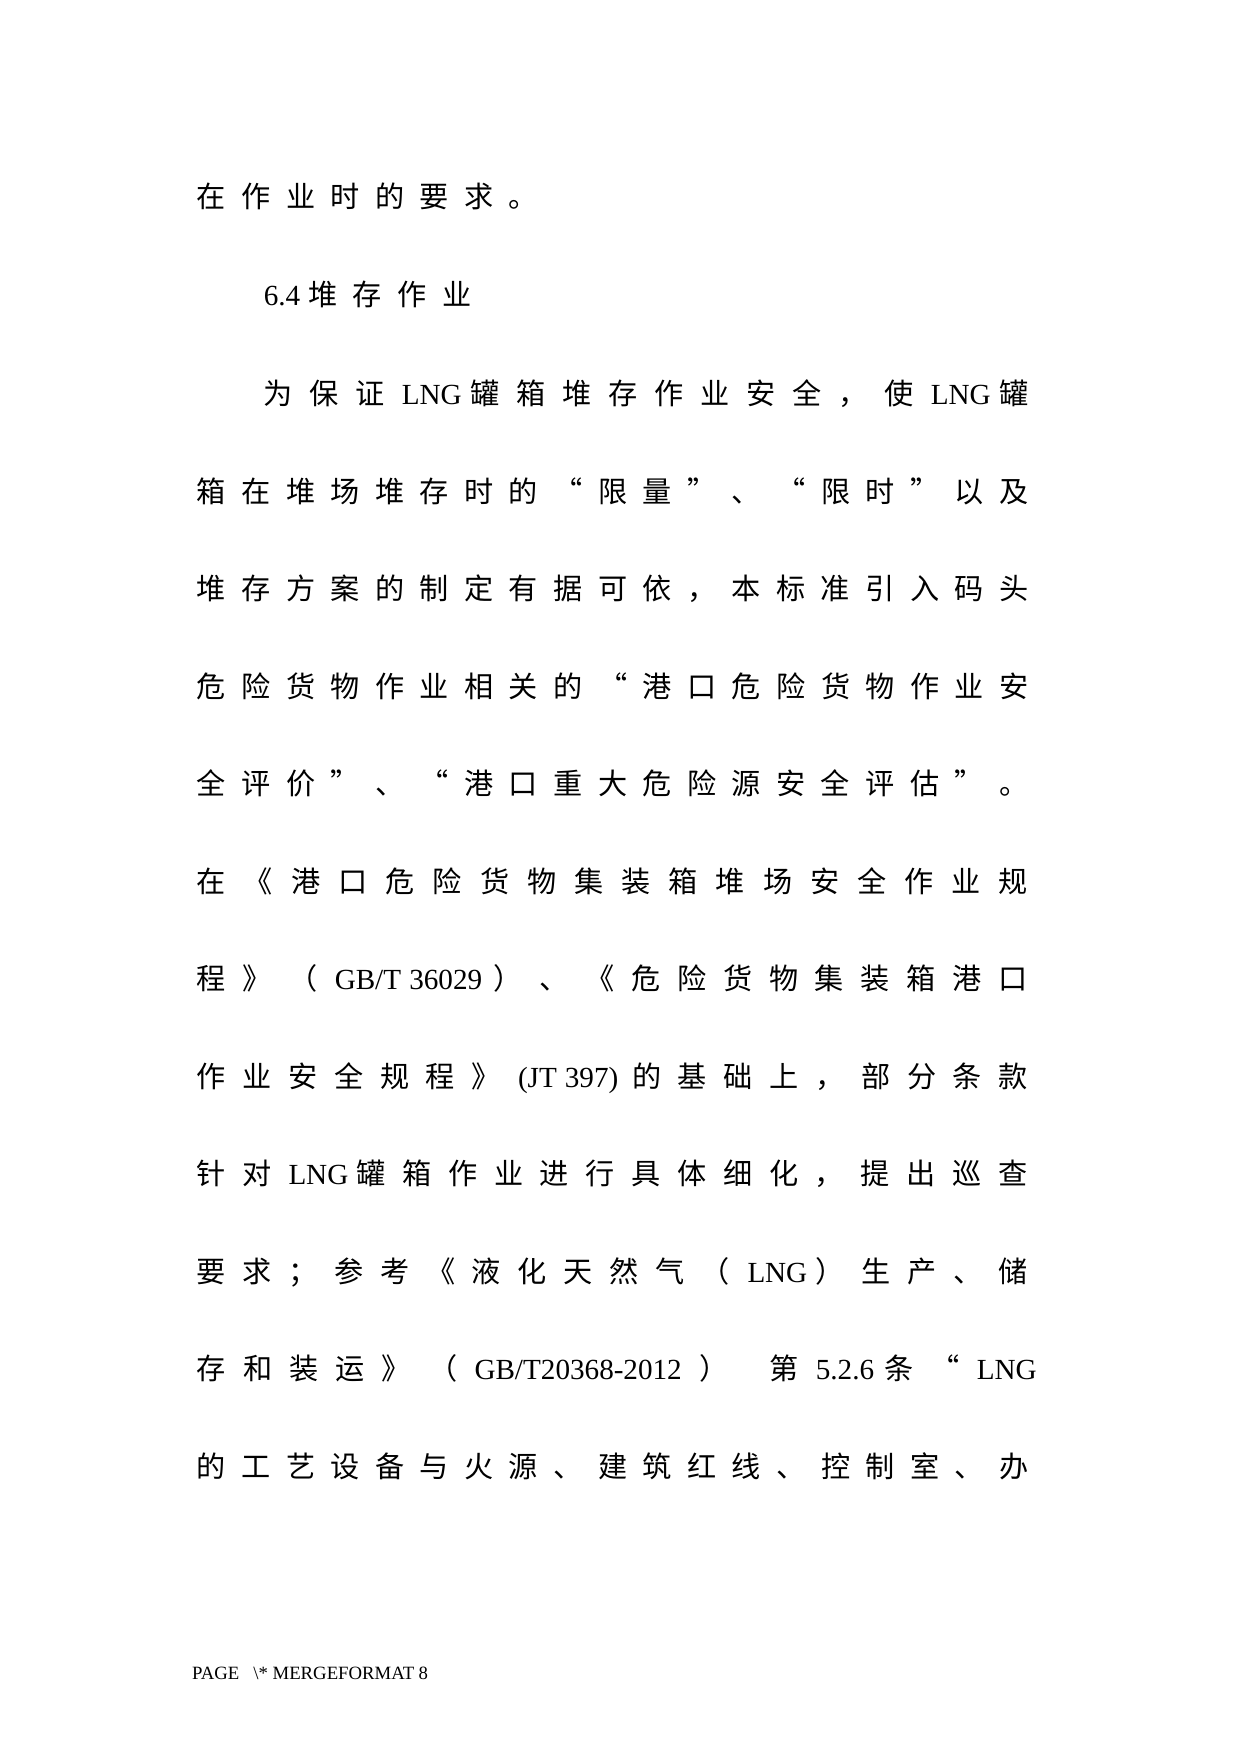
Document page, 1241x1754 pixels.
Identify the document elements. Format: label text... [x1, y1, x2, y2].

list 6.4堆存作业 [240, 261, 1044, 326]
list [197, 359, 1044, 1497]
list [197, 162, 1044, 227]
